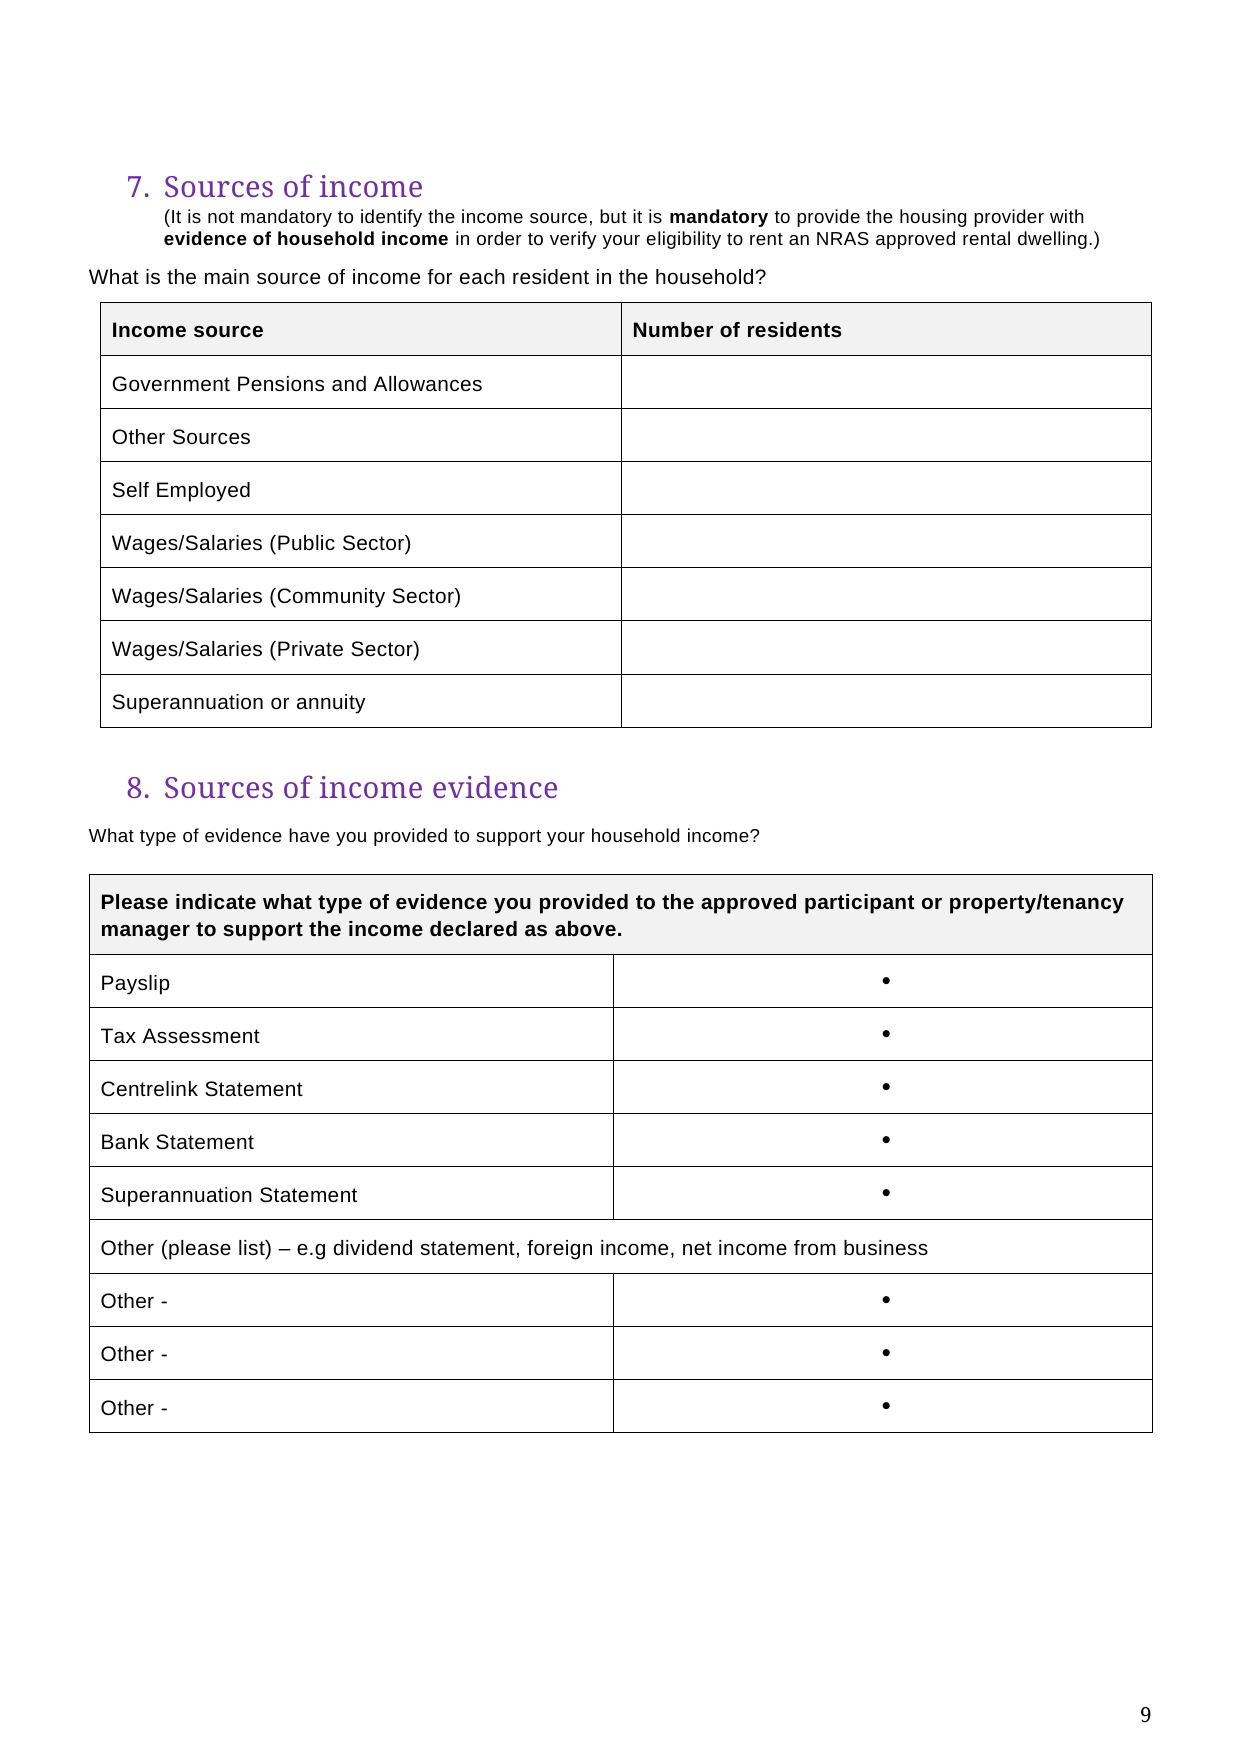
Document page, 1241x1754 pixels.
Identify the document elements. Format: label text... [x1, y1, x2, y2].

table_cell [622, 515, 1151, 567]
table_header Number of residents [622, 303, 1151, 355]
table_cell [622, 409, 1151, 461]
table_cell [614, 1008, 1152, 1060]
table_cell Payslip [90, 955, 613, 1007]
table_cell [622, 462, 1151, 514]
table_cell Wages/Salaries (Public Sector) [101, 515, 621, 567]
table_header Income source [101, 303, 621, 355]
table_cell Wages/Salaries (Community Sector) [101, 568, 621, 620]
table_cell Government Pensions and Allowances [101, 356, 621, 408]
table_cell [622, 621, 1151, 673]
table_cell Other Sources [101, 409, 621, 461]
table_cell [614, 1380, 1152, 1432]
table_cell Tax Assessment [90, 1008, 613, 1060]
subtitle Sources of income evidence [126, 767, 1152, 807]
table_cell [622, 356, 1151, 408]
table_cell [614, 1061, 1152, 1113]
table_header Please indicate what type of evidence you provided to the approved participant or property/tenancy manager to support the income declared as above. [90, 875, 1152, 954]
table_cell Superannuation or annuity [101, 675, 621, 727]
table_cell [614, 955, 1152, 1007]
table_cell [614, 1327, 1152, 1379]
table_cell Other - [90, 1327, 613, 1379]
table_cell [614, 1114, 1152, 1166]
table_cell Other - [90, 1274, 613, 1326]
table_cell Superannuation Statement [90, 1167, 613, 1219]
table_cell Bank Statement [90, 1114, 613, 1166]
text What is the main source of income for each resident in the household? [89, 262, 1152, 289]
table_cell Centrelink Statement [90, 1061, 613, 1113]
table_cell [614, 1274, 1152, 1326]
table_cell Self Employed [101, 462, 621, 514]
subtitle Sources of income (It is not mandatory to identify the income source, but it is mandatory to provide the housing provider with evidence of household income in order to verify your eligibility to rent an NRAS approved rental dwelling.) [126, 167, 1152, 249]
table_cell [614, 1167, 1152, 1219]
table_cell Wages/Salaries (Private Sector) [101, 621, 621, 673]
table_cell [622, 675, 1151, 727]
table_cell Other (please list) – e.g dividend statement, foreign income, net income from business [90, 1220, 1152, 1272]
text What type of evidence have you provided to support your household income? [89, 819, 1152, 846]
table_cell [622, 568, 1151, 620]
table_cell Other - [90, 1380, 613, 1432]
